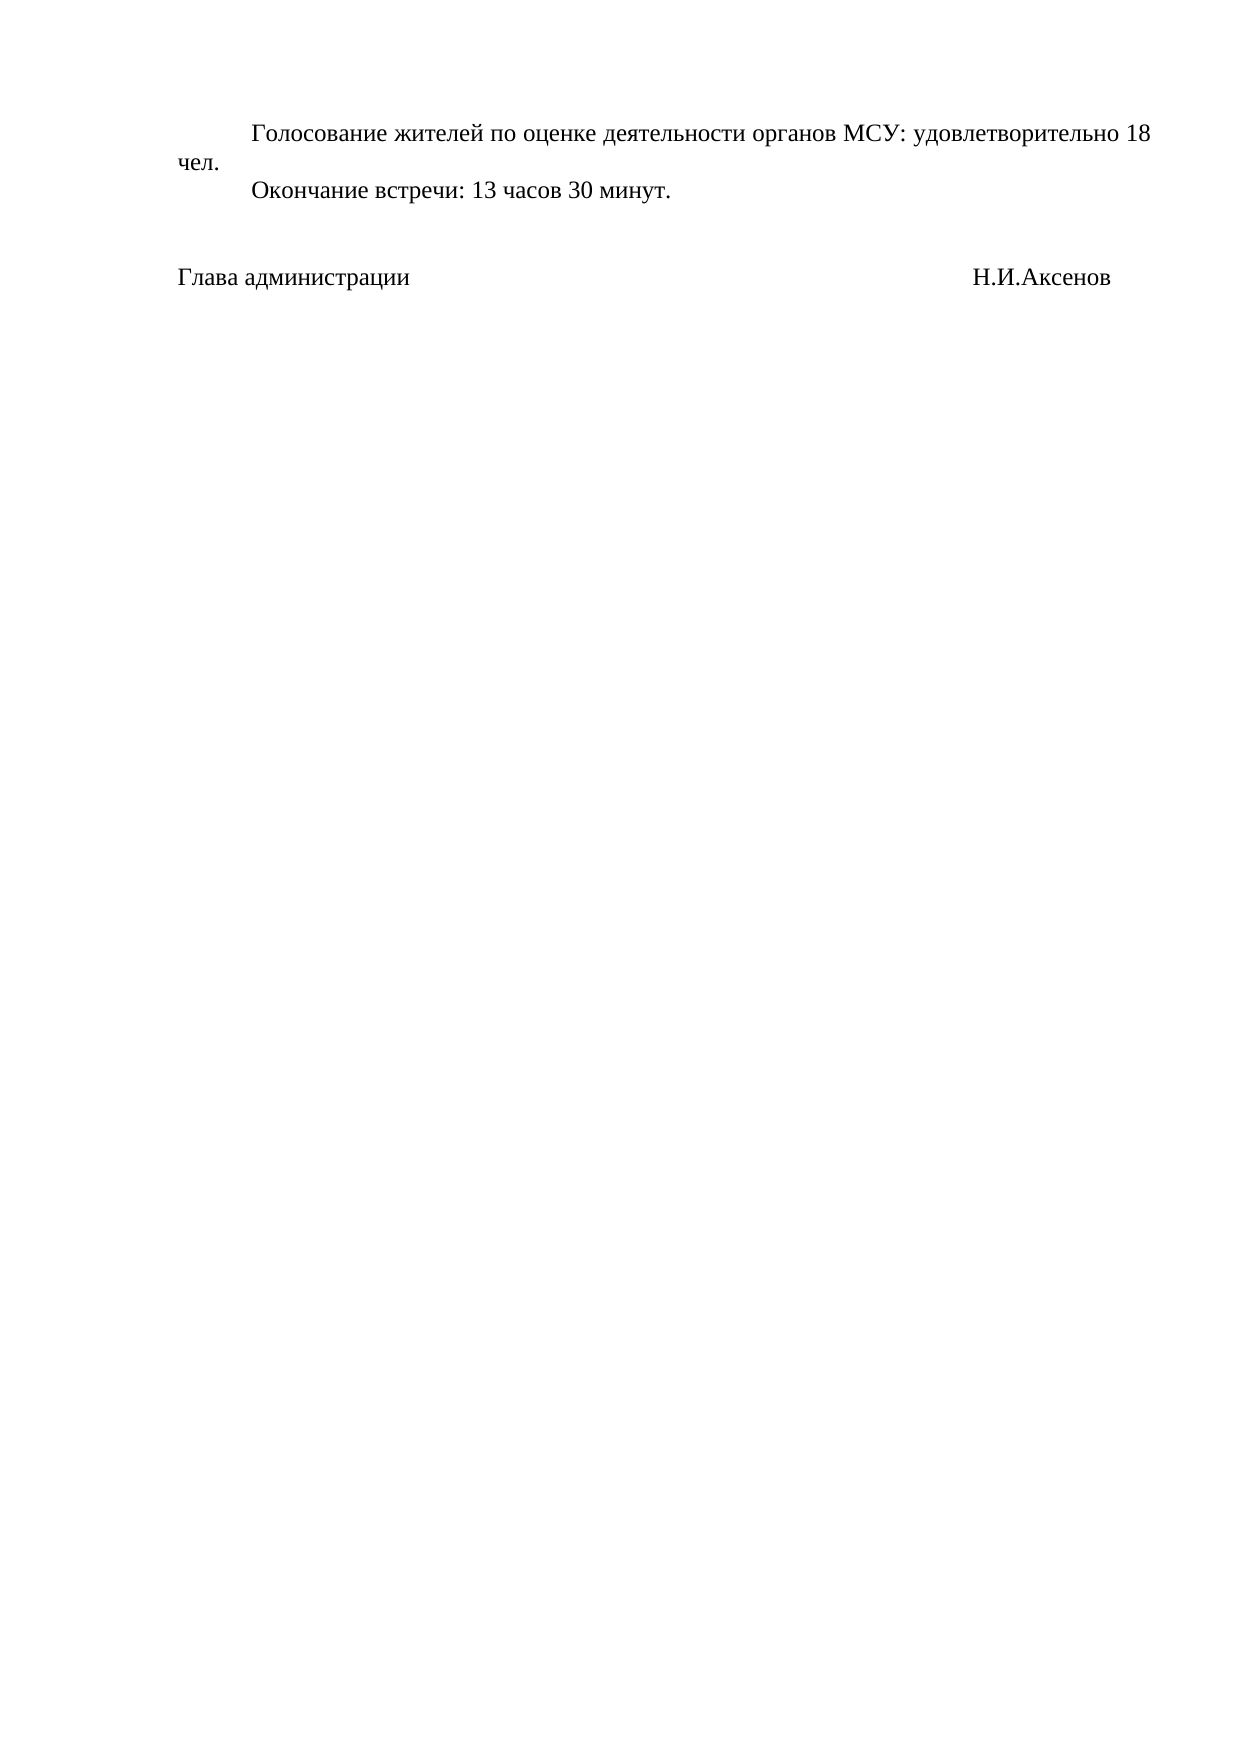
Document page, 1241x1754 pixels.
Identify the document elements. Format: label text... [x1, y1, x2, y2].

text Глава администрации Н.И.Аксенов [177, 262, 1152, 291]
text Голосование жителей по оценке деятельности органов МСУ: удовлетворительно 18 чел. [177, 118, 1152, 176]
text Окончание встречи: 13 часов 30 минут. [177, 176, 1152, 204]
